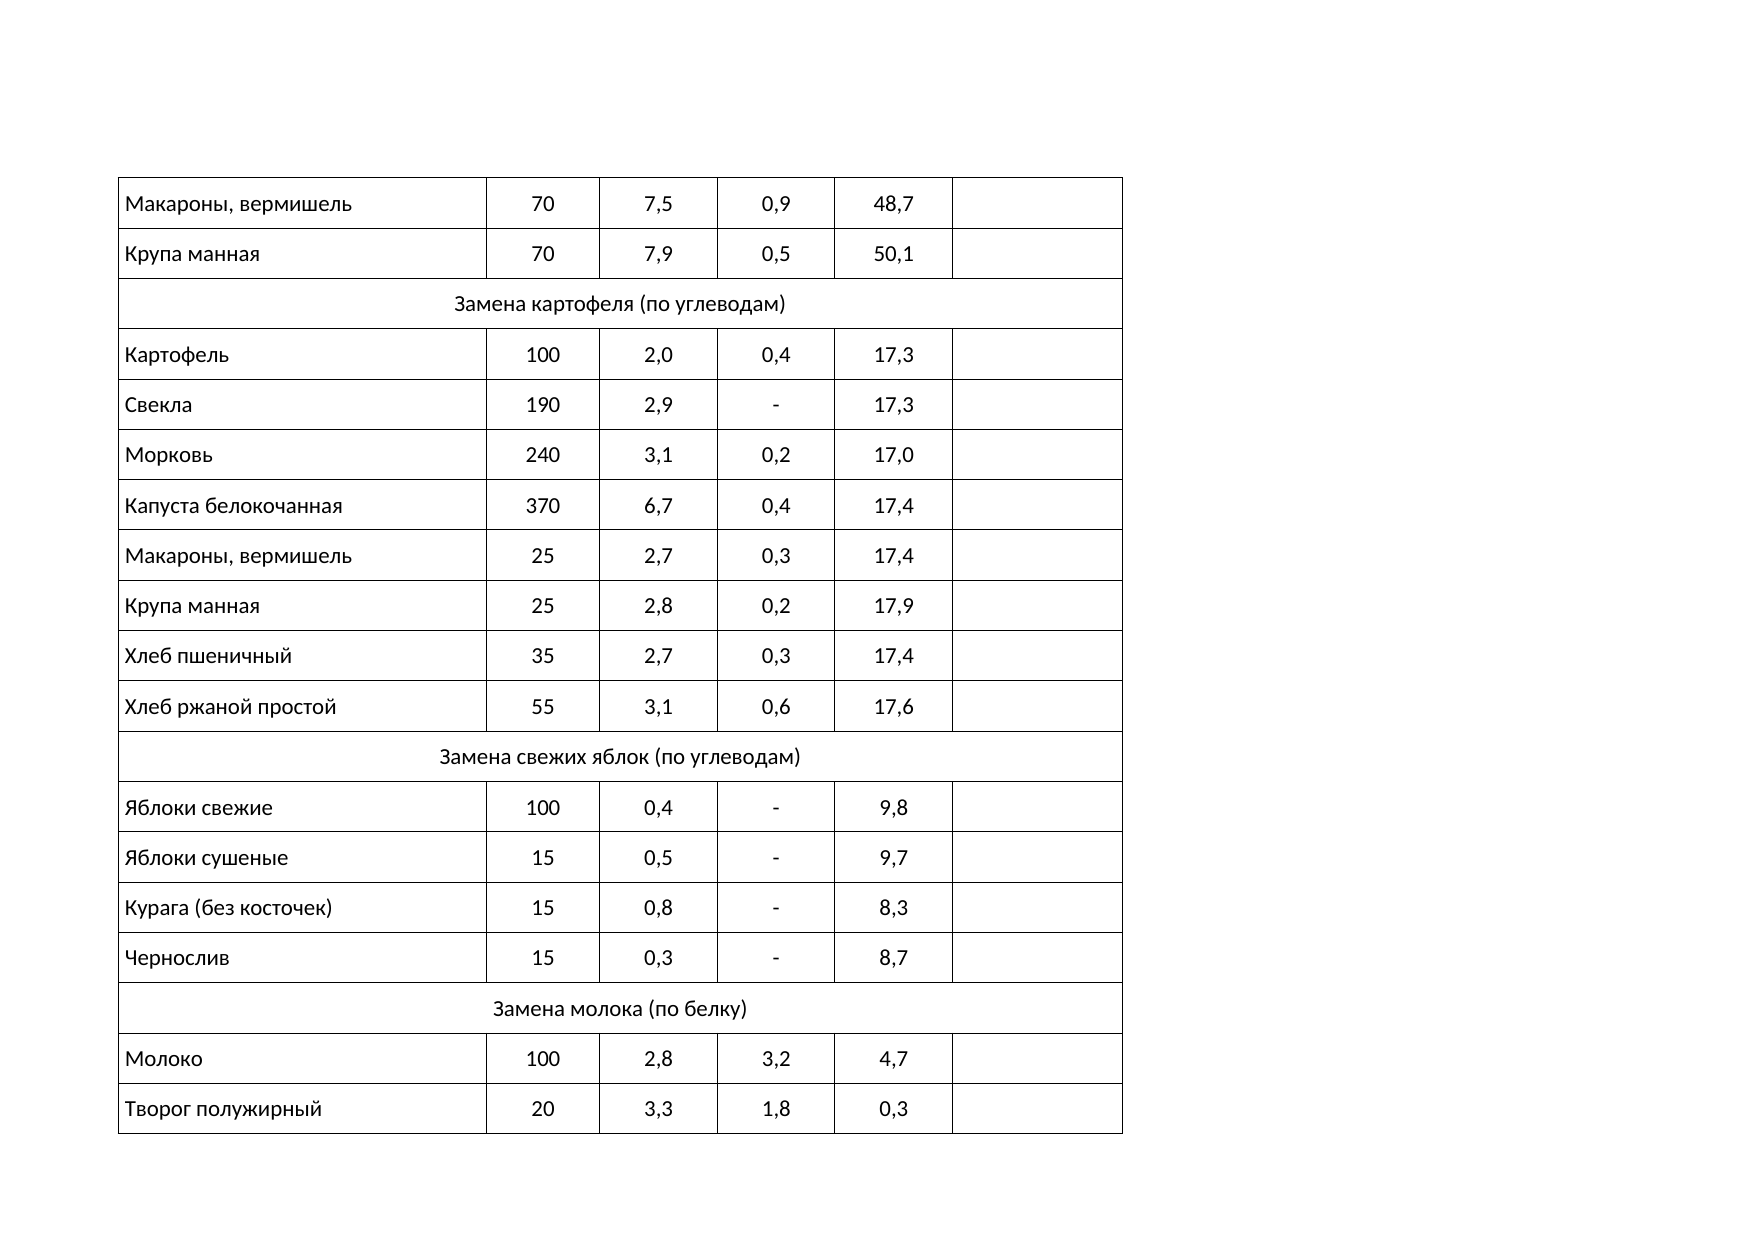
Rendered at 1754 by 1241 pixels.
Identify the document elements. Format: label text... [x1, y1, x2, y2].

table_cell [953, 480, 1122, 529]
table_cell Хлеб пшеничный [119, 631, 486, 680]
table_cell Чернослив [119, 933, 486, 982]
table_cell 17,4 [835, 631, 952, 680]
table_cell Крупа манная [119, 229, 486, 278]
table_cell 9,8 [835, 782, 952, 831]
table_cell 1,8 [718, 1084, 834, 1133]
table_cell 2,7 [600, 631, 717, 680]
table_cell 2,7 [600, 530, 717, 580]
table_cell 8,7 [835, 933, 952, 982]
table_cell Замена свежих яблок (по углеводам) [119, 732, 1122, 781]
table_cell Макароны, вермишель [119, 178, 486, 227]
table_cell 15 [487, 832, 599, 882]
table_cell - [718, 933, 834, 982]
table_cell 0,4 [718, 329, 834, 378]
table_cell Замена молока (по белку) [119, 983, 1122, 1032]
table_cell 0,5 [600, 832, 717, 882]
table_cell Свекла [119, 380, 486, 429]
table_cell Яблоки свежие [119, 782, 486, 831]
table_cell 25 [487, 530, 599, 580]
table_cell 17,3 [835, 329, 952, 378]
table_cell [953, 430, 1122, 479]
table_cell [953, 581, 1122, 630]
table_cell 55 [487, 681, 599, 731]
table_cell 0,9 [718, 178, 834, 227]
table_cell 7,9 [600, 229, 717, 278]
table_cell 35 [487, 631, 599, 680]
table_cell 2,8 [600, 1034, 717, 1083]
table_cell 17,3 [835, 380, 952, 429]
table_cell 3,1 [600, 430, 717, 479]
table_cell 6,7 [600, 480, 717, 529]
table_cell 25 [487, 581, 599, 630]
table_cell [953, 380, 1122, 429]
table_cell [953, 1084, 1122, 1133]
table_cell Молоко [119, 1034, 486, 1083]
table_cell [953, 832, 1122, 882]
table_cell [953, 1034, 1122, 1083]
table_cell 3,1 [600, 681, 717, 731]
table_cell 17,4 [835, 480, 952, 529]
table_cell Хлеб ржаной простой [119, 681, 486, 731]
table_cell 8,3 [835, 883, 952, 932]
table_cell 2,0 [600, 329, 717, 378]
table_cell 2,9 [600, 380, 717, 429]
table_cell - [718, 782, 834, 831]
table_cell - [718, 883, 834, 932]
table_cell 0,5 [718, 229, 834, 278]
table_cell 0,6 [718, 681, 834, 731]
table_cell 17,0 [835, 430, 952, 479]
table_cell 0,3 [835, 1084, 952, 1133]
table_cell 240 [487, 430, 599, 479]
table_cell 17,9 [835, 581, 952, 630]
table_cell 190 [487, 380, 599, 429]
table_cell 0,2 [718, 581, 834, 630]
table_cell Замена картофеля (по углеводам) [119, 279, 1122, 328]
table_cell 3,3 [600, 1084, 717, 1133]
table_cell [953, 631, 1122, 680]
table_cell 3,2 [718, 1034, 834, 1083]
table_cell 50,1 [835, 229, 952, 278]
table_cell [953, 329, 1122, 378]
table_cell 0,2 [718, 430, 834, 479]
table_cell [953, 178, 1122, 227]
table_cell [953, 229, 1122, 278]
table_cell 0,3 [718, 530, 834, 580]
table_cell 17,4 [835, 530, 952, 580]
table_cell 15 [487, 933, 599, 982]
table_cell Картофель [119, 329, 486, 378]
table_cell 100 [487, 782, 599, 831]
table_cell 0,4 [600, 782, 717, 831]
table_cell 20 [487, 1084, 599, 1133]
table_cell 2,8 [600, 581, 717, 630]
table_cell 70 [487, 178, 599, 227]
table_cell 7,5 [600, 178, 717, 227]
table_cell Морковь [119, 430, 486, 479]
table_cell 0,3 [600, 933, 717, 982]
table_cell [953, 933, 1122, 982]
table_cell Яблоки сушеные [119, 832, 486, 882]
table_cell 0,8 [600, 883, 717, 932]
table_cell Макароны, вермишель [119, 530, 486, 580]
table_cell Творог полужирный [119, 1084, 486, 1133]
table_cell 48,7 [835, 178, 952, 227]
table_cell [953, 681, 1122, 731]
table_cell Крупа манная [119, 581, 486, 630]
table_cell [953, 782, 1122, 831]
table_cell 100 [487, 1034, 599, 1083]
table_cell Капуста белокочанная [119, 480, 486, 529]
table_cell 0,4 [718, 480, 834, 529]
table_cell - [718, 832, 834, 882]
table_cell [953, 530, 1122, 580]
table_cell - [718, 380, 834, 429]
table_cell Курага (без косточек) [119, 883, 486, 932]
table_cell 15 [487, 883, 599, 932]
table_cell [953, 883, 1122, 932]
table_cell 4,7 [835, 1034, 952, 1083]
table_cell 0,3 [718, 631, 834, 680]
table_cell 9,7 [835, 832, 952, 882]
table_cell 17,6 [835, 681, 952, 731]
table_cell 70 [487, 229, 599, 278]
table_cell 100 [487, 329, 599, 378]
table_cell 370 [487, 480, 599, 529]
